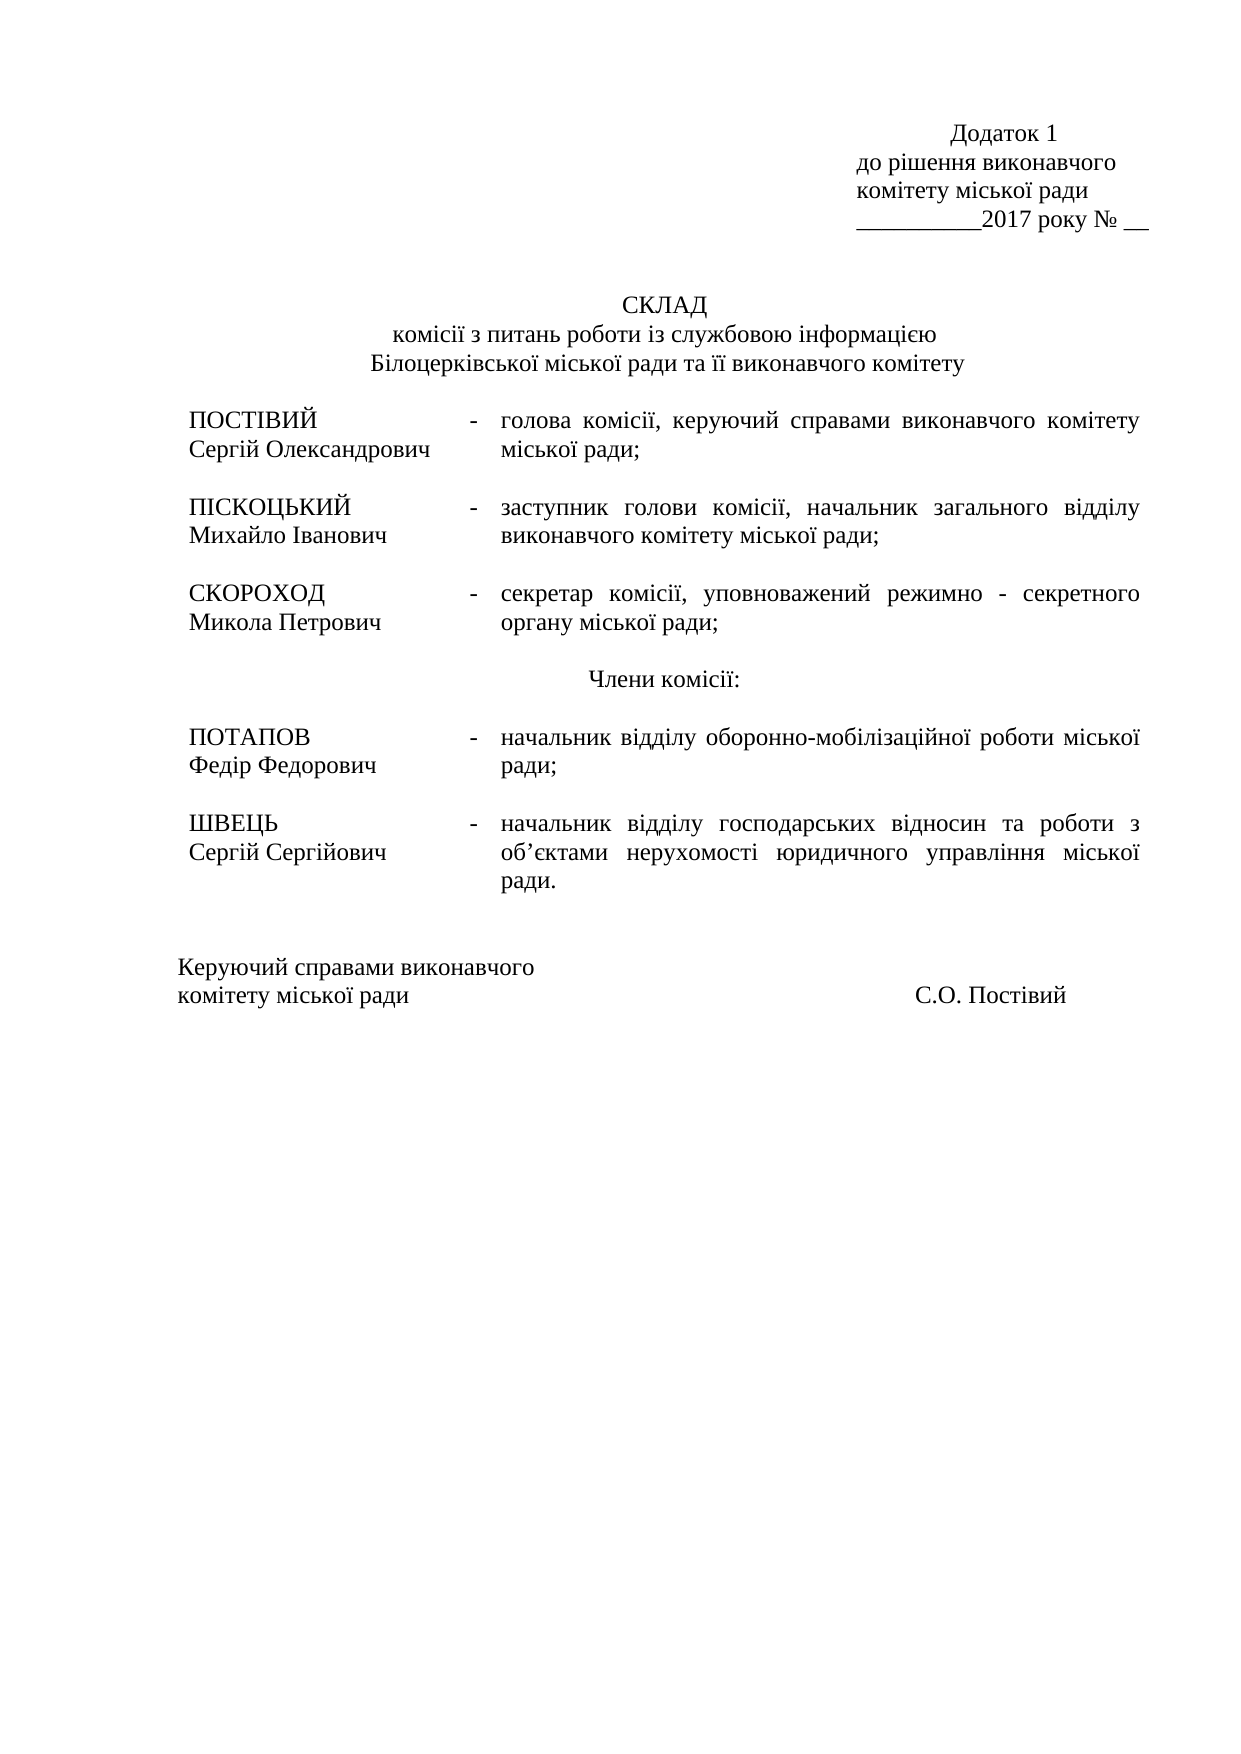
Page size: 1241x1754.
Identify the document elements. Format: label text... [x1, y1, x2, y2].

table_cell секретар комісії, уповноважений режимно - секретного органу міської ради; [489, 578, 1152, 636]
text комісії з питань роботи із службовою інформацією [177, 319, 1152, 348]
table_cell заступник голови комісії, начальник загального відділу виконавчого комітету міської ради; [489, 492, 1152, 578]
text СКЛАД [177, 291, 1152, 319]
table_header голова комісії, керуючий справами виконавчого комітету міської ради; [489, 406, 1152, 492]
text Керуючий справами виконавчого [177, 952, 1152, 981]
text __________2017 року № __ [856, 204, 1152, 233]
table_cell ПІСКОЦЬКИЙ Михайло Іванович [177, 492, 458, 578]
table_cell начальник відділу оборонно-мобілізаційної роботи міської ради; [489, 722, 1152, 808]
table_cell начальник відділу господарських відносин та роботи з об’єктами нерухомості юридичного управління міської ради. [489, 808, 1152, 894]
table_cell - [458, 808, 489, 894]
text Білоцерківської міської ради та її виконавчого комітету [177, 348, 1152, 377]
text до рішення виконавчого [856, 147, 1152, 176]
table_header - [458, 406, 489, 492]
table_header ПОСТІВИЙ Сергій Олександрович [177, 406, 458, 492]
table_cell - [458, 722, 489, 808]
text Додаток 1 [856, 118, 1152, 147]
text комітету міської ради [856, 176, 1152, 204]
table_cell ШВЕЦЬ Сергій Сергійович [177, 808, 458, 894]
text комітету міської ради С.О. Постівий [177, 981, 1152, 1009]
table_cell Члени комісії: [177, 636, 1152, 722]
table_cell СКОРОХОД Микола Петрович [177, 578, 458, 636]
table_cell - [458, 492, 489, 578]
table_cell - [458, 578, 489, 636]
table_cell ПОТАПОВ Федір Федорович [177, 722, 458, 808]
